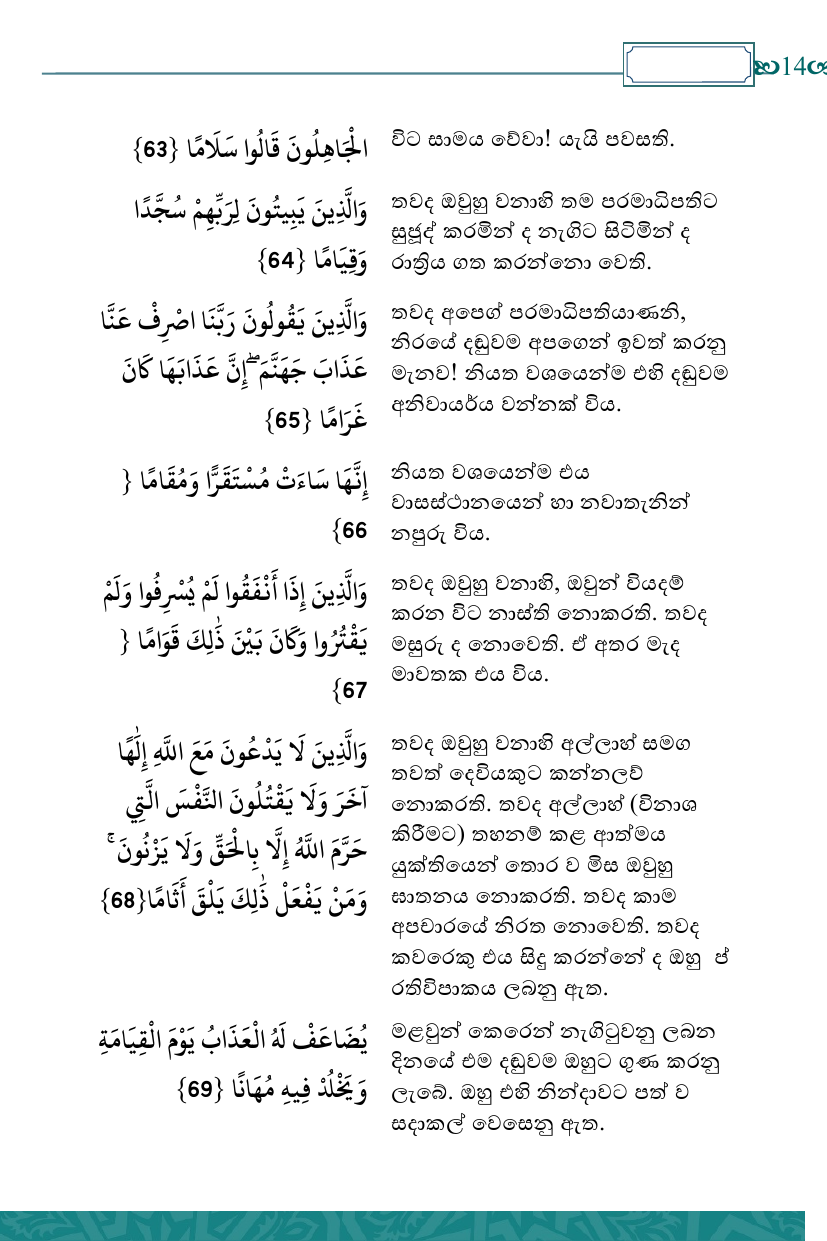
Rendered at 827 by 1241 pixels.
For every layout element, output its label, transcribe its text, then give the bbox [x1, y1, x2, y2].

table_cell وَالَّذِينَ لَا يَدْعُونَ مَعَ اللَّهِ إِلَٰهًا آخَرَ وَلَا يَقْتُلُونَ النَّفْسَ الَّتِي حَرَّمَ اللَّهُ إِلَّا بِالْحَقِّ وَلَا يَزْنُونَ ۚ وَمَنْ يَفْعَلْ ذَٰلِكَ يَلْقَ أَثَامًا{68} [79, 721, 379, 1009]
table_cell يُضَاعَفْ لَهُ الْعَذَابُ يَوْمَ الْقِيَامَةِ وَيَخْلُدْ فِيهِ مُهَانًا {69} [79, 1010, 379, 1144]
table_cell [379, 118, 742, 180]
table_cell إِنَّهَا سَاءَتْ مُسْتَقَرًّا وَمُقَامًا {66} [79, 451, 379, 561]
table_cell මළවුන් කෙරෙන් නැගිටුවනු ලබන දිනයේ එම දඬුවම ඔහුට ගුණ කරනු ලැබේ. ඔහු එහි නින්දාවට පත් ව සදාකල් වෙසෙනු ඇත. [379, 1010, 742, 1144]
table_cell නියත වශයෙන්ම එය වාසස්ථානයෙන් හා නවාතැනින් නපුරු විය. [379, 451, 742, 561]
table_cell තවද ඔවුහු වනාහි අල්ලාහ් සමග තවත් දෙවියකුට කන්නලව් නොකරති. තවද අල්ලාහ් (විනාශ කිරීමට) තහනම් කළ ආත්මය යුක්තියෙන් තොර ව මිස ඔවුහු ඝාතනය නොකරති. තවද කාම අපචාරයේ නිරත නොවෙති. තවද කවරෙකු එය සිදු කරන්නේ ද ඔහු ප්‍රතිවිපාකය ලබනු ඇත. [379, 721, 742, 1009]
table_cell وَالَّذِينَ يَبِيتُونَ لِرَبِّهِمْ سُجَّدًا وَقِيَامًا {64} [79, 180, 379, 291]
table_cell وَالَّذِينَ إِذَا أَنْفَقُوا لَمْ يُسْرِفُوا وَلَمْ يَقْتُرُوا وَكَانَ بَيْنَ ذَٰلِكَ قَوَامًا {67} [79, 561, 379, 721]
picture [0, 1211, 805, 1241]
table_cell තවද අපෙග් පරමාධිපතියාණනි, නිරයේ දඬුවම අපගෙන් ඉවත් කරනු මැනව! නියත වශයෙන්ම එහි දඬුවම අනිවාර්යය වන්නක් විය. [379, 291, 742, 451]
table_cell තවද ඔවුහු වනාහි, ඔවුන් වියදම් කරන විට නාස්ති නොකරති. තවද මසුරු ද නොවෙති. ඒ අතර මැද මාවතක එය විය. [379, 561, 742, 721]
table_cell وَالَّذِينَ يَقُولُونَ رَبَّنَا اصْرِفْ عَنَّا عَذَابَ جَهَنَّمَ ۖ إِنَّ عَذَابَهَا كَانَ غَرَامًا {65} [79, 291, 379, 451]
table_cell තවද ඔවුහු වනාහි තම පරමාධිපතිට සුජූද් කරමින් ද නැගිට සිටිමින් ද රාත්‍රිය ගත කරන්නො වෙති. [379, 180, 742, 291]
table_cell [79, 118, 379, 180]
